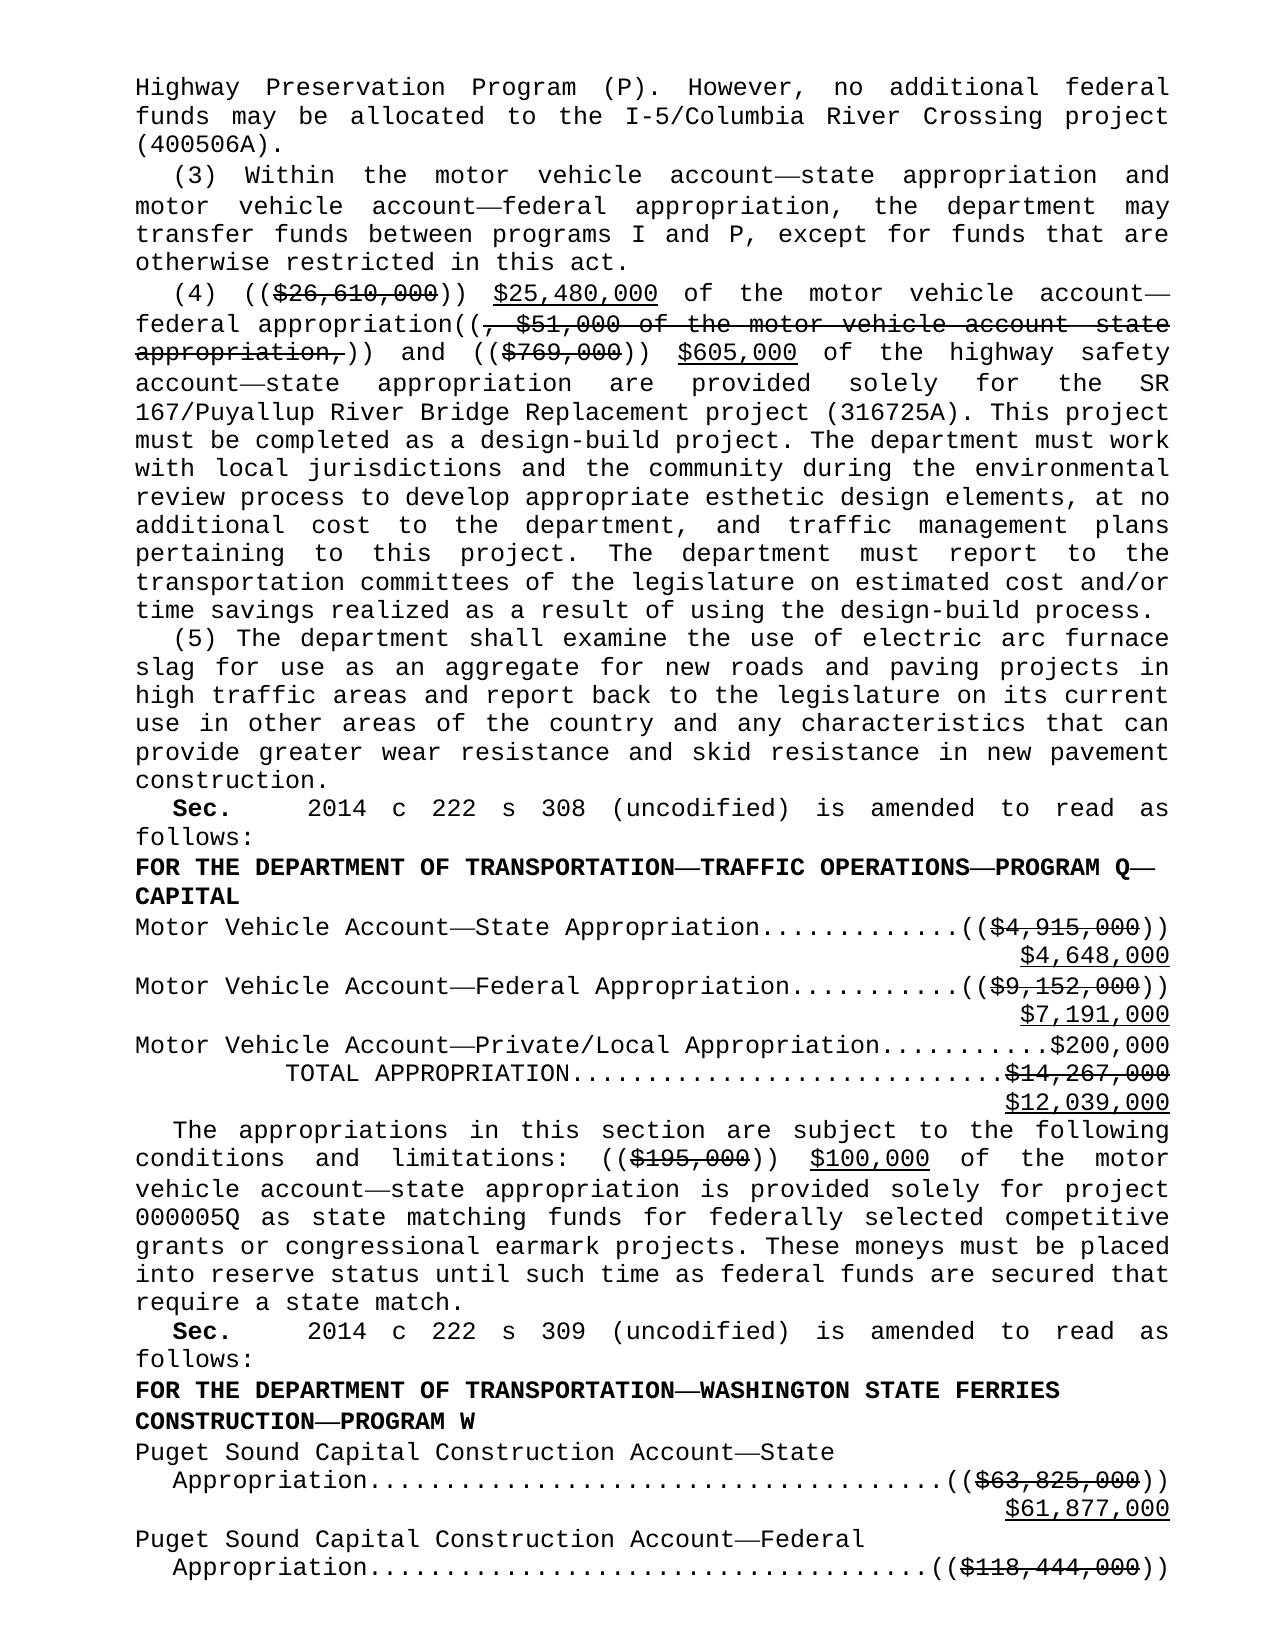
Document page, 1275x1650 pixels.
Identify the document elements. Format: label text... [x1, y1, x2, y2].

text $4,648,000 [135, 942, 1170, 971]
text (4) (($26,610,000)) $25,480,000 of the motor vehicle account—federal appropriation((, $51,000 of the motor vehicle account—state appropriation,)) and (($769,000)) $605,000 of the highway safety account—state appropriation are provided solely for the SR 167/Puyallup River Bridge Replacement project (316725A). This project must be completed as a design-build project. The department must work with local jurisdictions and the community during the environmental review process to develop appropriate esthetic design elements, at no additional cost to the department, and traffic management plans pertaining to this project. The department must report to the transportation committees of the legislature on estimated cost and/or time savings realized as a result of using the design-build process. [135, 278, 1170, 626]
text Sec. 2014 c 222 s 309 (uncodified) is amended to read as follows: [135, 1318, 1170, 1375]
text $61,877,000 [135, 1496, 1170, 1524]
text Puget Sound Capital Construction Account—State [135, 1437, 1170, 1467]
text Appropriation (($63,825,000)) [135, 1467, 1170, 1496]
text Puget Sound Capital Construction Account—Federal [135, 1524, 1170, 1555]
text Appropriation (($118,444,000)) [135, 1555, 1170, 1583]
text Motor Vehicle Account—Federal Appropriation (($9,152,000)) [135, 971, 1170, 1002]
text Motor Vehicle Account—State Appropriation (($4,915,000)) [135, 912, 1170, 942]
text FOR THE DEPARTMENT OF TRANSPORTATION—TRAFFIC OPERATIONS—PROGRAM Q—CAPITAL [135, 852, 1170, 912]
text FOR THE DEPARTMENT OF TRANSPORTATION—WASHINGTON STATE FERRIES CONSTRUCTION—PROGRAM W [135, 1375, 1170, 1437]
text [135, 75, 1170, 160]
text $12,039,000 [135, 1089, 1170, 1117]
text Sec. 2014 c 222 s 308 (uncodified) is amended to read as follows: [135, 796, 1170, 852]
text Motor Vehicle Account—Private/Local Appropriation $200,000 [135, 1030, 1170, 1061]
text The appropriations in this section are subject to the following conditions and limitations: (($195,000)) $100,000 of the motor vehicle account—state appropriation is provided solely for project 000005Q as state matching funds for federally selected competitive grants or congressional earmark projects. These moneys must be placed into reserve status until such time as federal funds are secured that require a state match. [135, 1117, 1170, 1318]
text $7,191,000 [135, 1002, 1170, 1030]
text (3) Within the motor vehicle account—state appropriation and motor vehicle account—federal appropriation, the department may transfer funds between programs I and P, except for funds that are otherwise restricted in this act. [135, 160, 1170, 278]
text TOTAL APPROPRIATION $14,267,000 [135, 1061, 1170, 1089]
text (5) The department shall examine the use of electric arc furnace slag for use as an aggregate for new roads and paving projects in high traffic areas and report back to the legislature on its current use in other areas of the country and any characteristics that can provide greater wear resistance and skid resistance in new pavement construction. [135, 626, 1170, 796]
